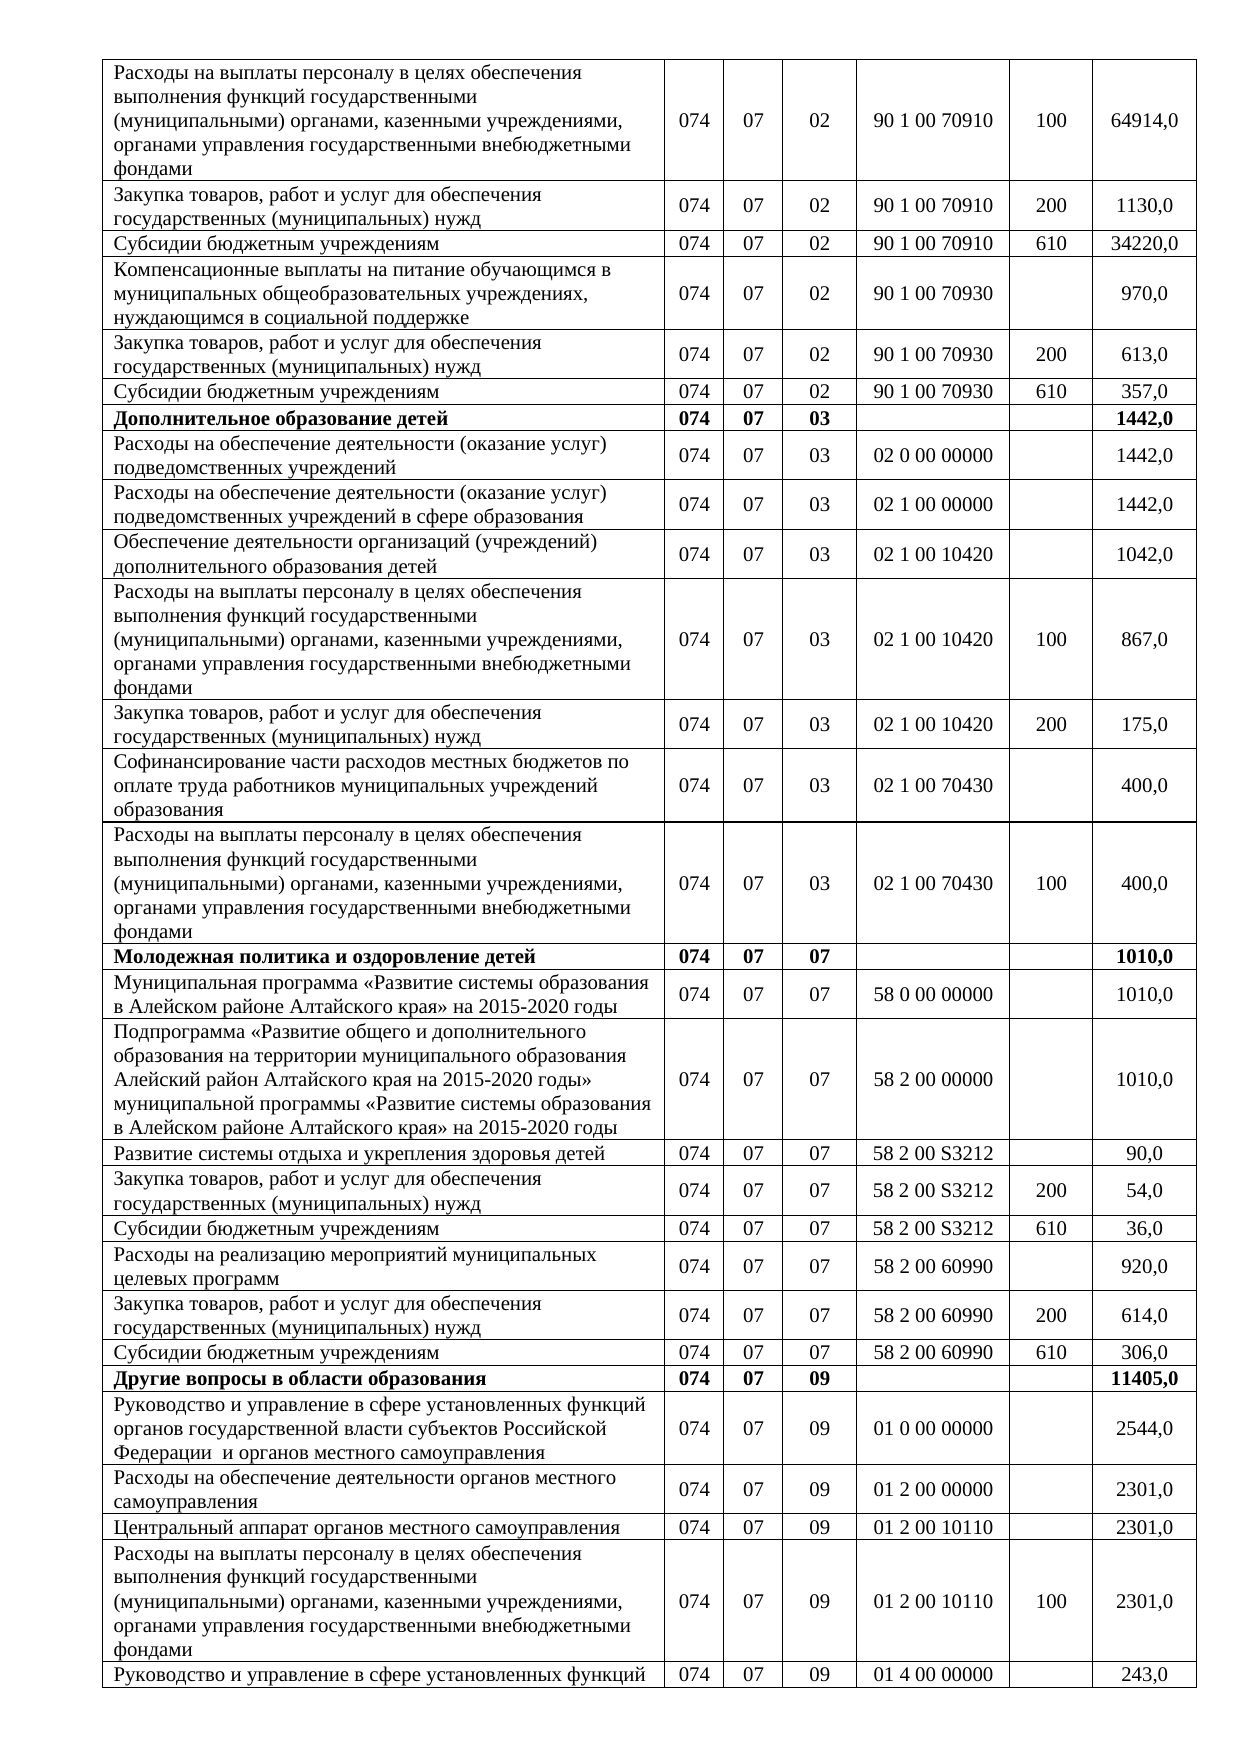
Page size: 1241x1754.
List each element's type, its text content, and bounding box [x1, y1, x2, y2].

table_cell 07 [724, 1140, 782, 1165]
table_cell 58 0 00 00000 [857, 970, 1009, 1018]
table_cell 074 [665, 970, 723, 1018]
table_cell 074 [665, 1242, 723, 1290]
table_cell 07 [783, 970, 856, 1018]
table_cell 03 [783, 530, 856, 578]
table_cell Муниципальная программа «Развитие системы образования в Алейском районе Алтайского края» на 2015-2020 годы [103, 970, 664, 1018]
table_cell 07 [724, 1465, 782, 1513]
table_cell 07 [724, 700, 782, 748]
table_cell 200 [1010, 181, 1092, 229]
table_cell 90 1 00 70930 [857, 330, 1009, 378]
table_cell 2301,0 [1093, 1514, 1196, 1539]
table_cell 2301,0 [1093, 1540, 1196, 1661]
table_cell 01 2 00 10110 [857, 1540, 1009, 1661]
table_cell [1010, 257, 1092, 329]
table_cell 243,0 [1093, 1662, 1196, 1687]
table_cell Компенсационные выплаты на питание обучающимся в муниципальных общеобразовательных учреждениях, нуждающимся в социальной поддержке [103, 257, 664, 329]
table_cell 610 [1010, 231, 1092, 256]
table_cell 074 [665, 1514, 723, 1539]
table_cell Центральный аппарат органов местного самоуправления [103, 1514, 664, 1539]
table_cell 03 [783, 823, 856, 943]
table_cell 02 1 00 10420 [857, 700, 1009, 748]
table_cell Закупка товаров, работ и услуг для обеспечения государственных (муниципальных) нужд [103, 1166, 664, 1214]
table_cell 90,0 [1093, 1140, 1196, 1165]
table_cell 07 [724, 330, 782, 378]
table_cell Руководство и управление в сфере установленных функций [103, 1662, 664, 1687]
table_cell 02 [783, 257, 856, 329]
table_cell Расходы на обеспечение деятельности (оказание услуг) подведомственных учреждений в сфере образования [103, 480, 664, 528]
table_cell 09 [783, 1540, 856, 1661]
table_cell 07 [724, 231, 782, 256]
table_cell 074 [665, 700, 723, 748]
table_cell [1010, 1514, 1092, 1539]
table_cell 074 [665, 579, 723, 699]
table_cell 03 [783, 405, 856, 430]
table_cell [1010, 1140, 1092, 1165]
table_cell 074 [665, 823, 723, 943]
table_cell 03 [783, 749, 856, 821]
table_cell 02 [783, 60, 856, 180]
table_cell 100 [1010, 60, 1092, 180]
table_cell 58 2 00 S3212 [857, 1216, 1009, 1241]
table_cell Другие вопросы в области образования [103, 1366, 664, 1391]
table_cell 07 [783, 1140, 856, 1165]
table_cell 90 1 00 70910 [857, 181, 1009, 229]
table_cell 90 1 00 70930 [857, 257, 1009, 329]
table_cell Подпрограмма «Развитие общего и дополнительного образования на территории муниципального образования Алейский район Алтайского края на 2015-2020 годы» муниципальной программы «Развитие системы образования в Алейском районе Алтайского края» на 2015-2020 годы [103, 1019, 664, 1139]
table_cell 07 [724, 749, 782, 821]
table_cell 90 1 00 70910 [857, 231, 1009, 256]
table_cell Развитие системы отдыха и укрепления здоровья детей [103, 1140, 664, 1165]
table_cell Обеспечение деятельности организаций (учреждений) дополнительного образования детей [103, 530, 664, 578]
table_cell [1010, 1366, 1092, 1391]
table_cell 01 0 00 00000 [857, 1392, 1009, 1464]
table_cell 09 [783, 1465, 856, 1513]
table_cell Расходы на обеспечение деятельности (оказание услуг) подведомственных учреждений [103, 431, 664, 479]
table_cell 07 [783, 1242, 856, 1290]
table_cell 1010,0 [1093, 970, 1196, 1018]
table_cell [1010, 749, 1092, 821]
table_cell 2544,0 [1093, 1392, 1196, 1464]
table_cell [1010, 1242, 1092, 1290]
table_cell 02 [783, 231, 856, 256]
table_cell 07 [783, 1291, 856, 1339]
table_cell 2301,0 [1093, 1465, 1196, 1513]
table_cell 01 4 00 00000 [857, 1662, 1009, 1687]
table_cell 074 [665, 1662, 723, 1687]
table_cell 07 [724, 405, 782, 430]
table_cell 03 [783, 700, 856, 748]
table_cell Субсидии бюджетным учреждениям [103, 231, 664, 256]
table_cell [857, 944, 1009, 969]
table_cell 07 [724, 530, 782, 578]
table_cell 07 [724, 1216, 782, 1241]
table_cell 01 2 00 00000 [857, 1465, 1009, 1513]
table_cell 100 [1010, 823, 1092, 943]
table_cell [1010, 405, 1092, 430]
table_cell [1010, 1662, 1092, 1687]
table_cell [1010, 1019, 1092, 1139]
table_cell 01 2 00 10110 [857, 1514, 1009, 1539]
table_cell 07 [724, 1291, 782, 1339]
table_cell 613,0 [1093, 330, 1196, 378]
table_cell 02 1 00 00000 [857, 480, 1009, 528]
table_cell 07 [724, 944, 782, 969]
table_cell 09 [783, 1662, 856, 1687]
table_cell 07 [724, 579, 782, 699]
table_cell 07 [724, 1166, 782, 1214]
table_cell Закупка товаров, работ и услуг для обеспечения государственных (муниципальных) нужд [103, 1291, 664, 1339]
table_cell Руководство и управление в сфере установленных функций органов государственной власти субъектов Российской Федерации и органов местного самоуправления [103, 1392, 664, 1464]
table_cell 90 1 00 70910 [857, 60, 1009, 180]
table_cell 09 [783, 1366, 856, 1391]
table_cell 07 [783, 944, 856, 969]
table_cell 07 [724, 1366, 782, 1391]
table_cell 074 [665, 1540, 723, 1661]
table_cell 07 [724, 1019, 782, 1139]
table_cell 58 2 00 S3212 [857, 1140, 1009, 1165]
table_cell 07 [783, 1166, 856, 1214]
table_cell 074 [665, 405, 723, 430]
table_cell 07 [724, 1340, 782, 1365]
table_cell 400,0 [1093, 823, 1196, 943]
table_cell 07 [724, 181, 782, 229]
table_cell 58 2 00 00000 [857, 1019, 1009, 1139]
table_cell [1010, 480, 1092, 528]
table_cell Молодежная политика и оздоровление детей [103, 944, 664, 969]
table_cell 07 [724, 431, 782, 479]
table_cell 074 [665, 1340, 723, 1365]
table_cell 100 [1010, 1540, 1092, 1661]
table_cell 02 1 00 10420 [857, 530, 1009, 578]
table_cell [1010, 1465, 1092, 1513]
table_cell 58 2 00 60990 [857, 1291, 1009, 1339]
table_cell 58 2 00 60990 [857, 1242, 1009, 1290]
table_cell 07 [783, 1216, 856, 1241]
table_cell 02 1 00 70430 [857, 749, 1009, 821]
table_cell 07 [783, 1340, 856, 1365]
table_cell Расходы на обеспечение деятельности органов местного самоуправления [103, 1465, 664, 1513]
table_cell [857, 405, 1009, 430]
table_cell 03 [783, 480, 856, 528]
table_cell 074 [665, 1392, 723, 1464]
table_cell Субсидии бюджетным учреждениям [103, 1216, 664, 1241]
table_cell Дополнительное образование детей [103, 405, 664, 430]
table_cell Софинансирование части расходов местных бюджетов по оплате труда работников муниципальных учреждений образования [103, 749, 664, 821]
table_cell 867,0 [1093, 579, 1196, 699]
table_cell 09 [783, 1392, 856, 1464]
table_cell 074 [665, 431, 723, 479]
table_cell 074 [665, 530, 723, 578]
table_cell 07 [724, 1540, 782, 1661]
table_cell 200 [1010, 1291, 1092, 1339]
table_cell [1010, 944, 1092, 969]
table_cell 07 [724, 257, 782, 329]
table_cell 074 [665, 181, 723, 229]
table_cell 11405,0 [1093, 1366, 1196, 1391]
table_cell 07 [724, 60, 782, 180]
table_cell 074 [665, 1019, 723, 1139]
table_cell Расходы на реализацию мероприятий муниципальных целевых программ [103, 1242, 664, 1290]
table_cell 02 0 00 00000 [857, 431, 1009, 479]
table_cell 610 [1010, 1216, 1092, 1241]
table_cell Субсидии бюджетным учреждениям [103, 379, 664, 404]
table_cell [1010, 1392, 1092, 1464]
table_cell 03 [783, 579, 856, 699]
table_cell 074 [665, 330, 723, 378]
table_cell 03 [783, 431, 856, 479]
table_cell 07 [724, 379, 782, 404]
table_cell 02 [783, 330, 856, 378]
table_cell 306,0 [1093, 1340, 1196, 1365]
table_cell 200 [1010, 700, 1092, 748]
table_cell 02 1 00 10420 [857, 579, 1009, 699]
table_cell 1010,0 [1093, 1019, 1196, 1139]
table_cell 07 [724, 823, 782, 943]
table_cell 34220,0 [1093, 231, 1196, 256]
table_cell Закупка товаров, работ и услуг для обеспечения государственных (муниципальных) нужд [103, 330, 664, 378]
table_cell 357,0 [1093, 379, 1196, 404]
table_cell 64914,0 [1093, 60, 1196, 180]
table_cell 07 [724, 480, 782, 528]
table_cell 1042,0 [1093, 530, 1196, 578]
table_cell 58 2 00 S3212 [857, 1166, 1009, 1214]
table_cell 074 [665, 1291, 723, 1339]
table_cell Закупка товаров, работ и услуг для обеспечения государственных (муниципальных) нужд [103, 181, 664, 229]
table_cell 074 [665, 1216, 723, 1241]
table_cell 200 [1010, 330, 1092, 378]
table_cell 074 [665, 1366, 723, 1391]
table_cell 970,0 [1093, 257, 1196, 329]
table_cell 074 [665, 257, 723, 329]
table_cell 074 [665, 1465, 723, 1513]
table_cell [1010, 970, 1092, 1018]
table_cell 610 [1010, 1340, 1092, 1365]
table_cell 074 [665, 60, 723, 180]
table_cell 07 [724, 970, 782, 1018]
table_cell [103, 1540, 664, 1661]
table_cell 36,0 [1093, 1216, 1196, 1241]
table_cell 175,0 [1093, 700, 1196, 748]
table_cell 074 [665, 1166, 723, 1214]
table_cell 1130,0 [1093, 181, 1196, 229]
table_cell 200 [1010, 1166, 1092, 1214]
table_cell 074 [665, 1140, 723, 1165]
table_cell 90 1 00 70930 [857, 379, 1009, 404]
table_cell 614,0 [1093, 1291, 1196, 1339]
table_cell [857, 1366, 1009, 1391]
table_cell 074 [665, 231, 723, 256]
table_cell 02 1 00 70430 [857, 823, 1009, 943]
table_cell Закупка товаров, работ и услуг для обеспечения государственных (муниципальных) нужд [103, 700, 664, 748]
table_cell 100 [1010, 579, 1092, 699]
table_cell 1442,0 [1093, 480, 1196, 528]
table_cell 09 [783, 1514, 856, 1539]
table_cell 02 [783, 379, 856, 404]
table_cell 074 [665, 944, 723, 969]
table_cell [1010, 431, 1092, 479]
table_cell 1442,0 [1093, 405, 1196, 430]
table_cell 07 [724, 1392, 782, 1464]
table_cell Субсидии бюджетным учреждениям [103, 1340, 664, 1365]
table_cell 07 [724, 1242, 782, 1290]
table_cell 07 [783, 1019, 856, 1139]
table_cell 610 [1010, 379, 1092, 404]
table_cell 58 2 00 60990 [857, 1340, 1009, 1365]
table_cell [1010, 530, 1092, 578]
table_cell 074 [665, 379, 723, 404]
table_cell 07 [724, 1662, 782, 1687]
table_cell 54,0 [1093, 1166, 1196, 1214]
table_cell 02 [783, 181, 856, 229]
table_cell 400,0 [1093, 749, 1196, 821]
table_cell 074 [665, 480, 723, 528]
table_cell 1442,0 [1093, 431, 1196, 479]
table_cell 1010,0 [1093, 944, 1196, 969]
table_cell 07 [724, 1514, 782, 1539]
table_cell 074 [665, 749, 723, 821]
table_cell 920,0 [1093, 1242, 1196, 1290]
